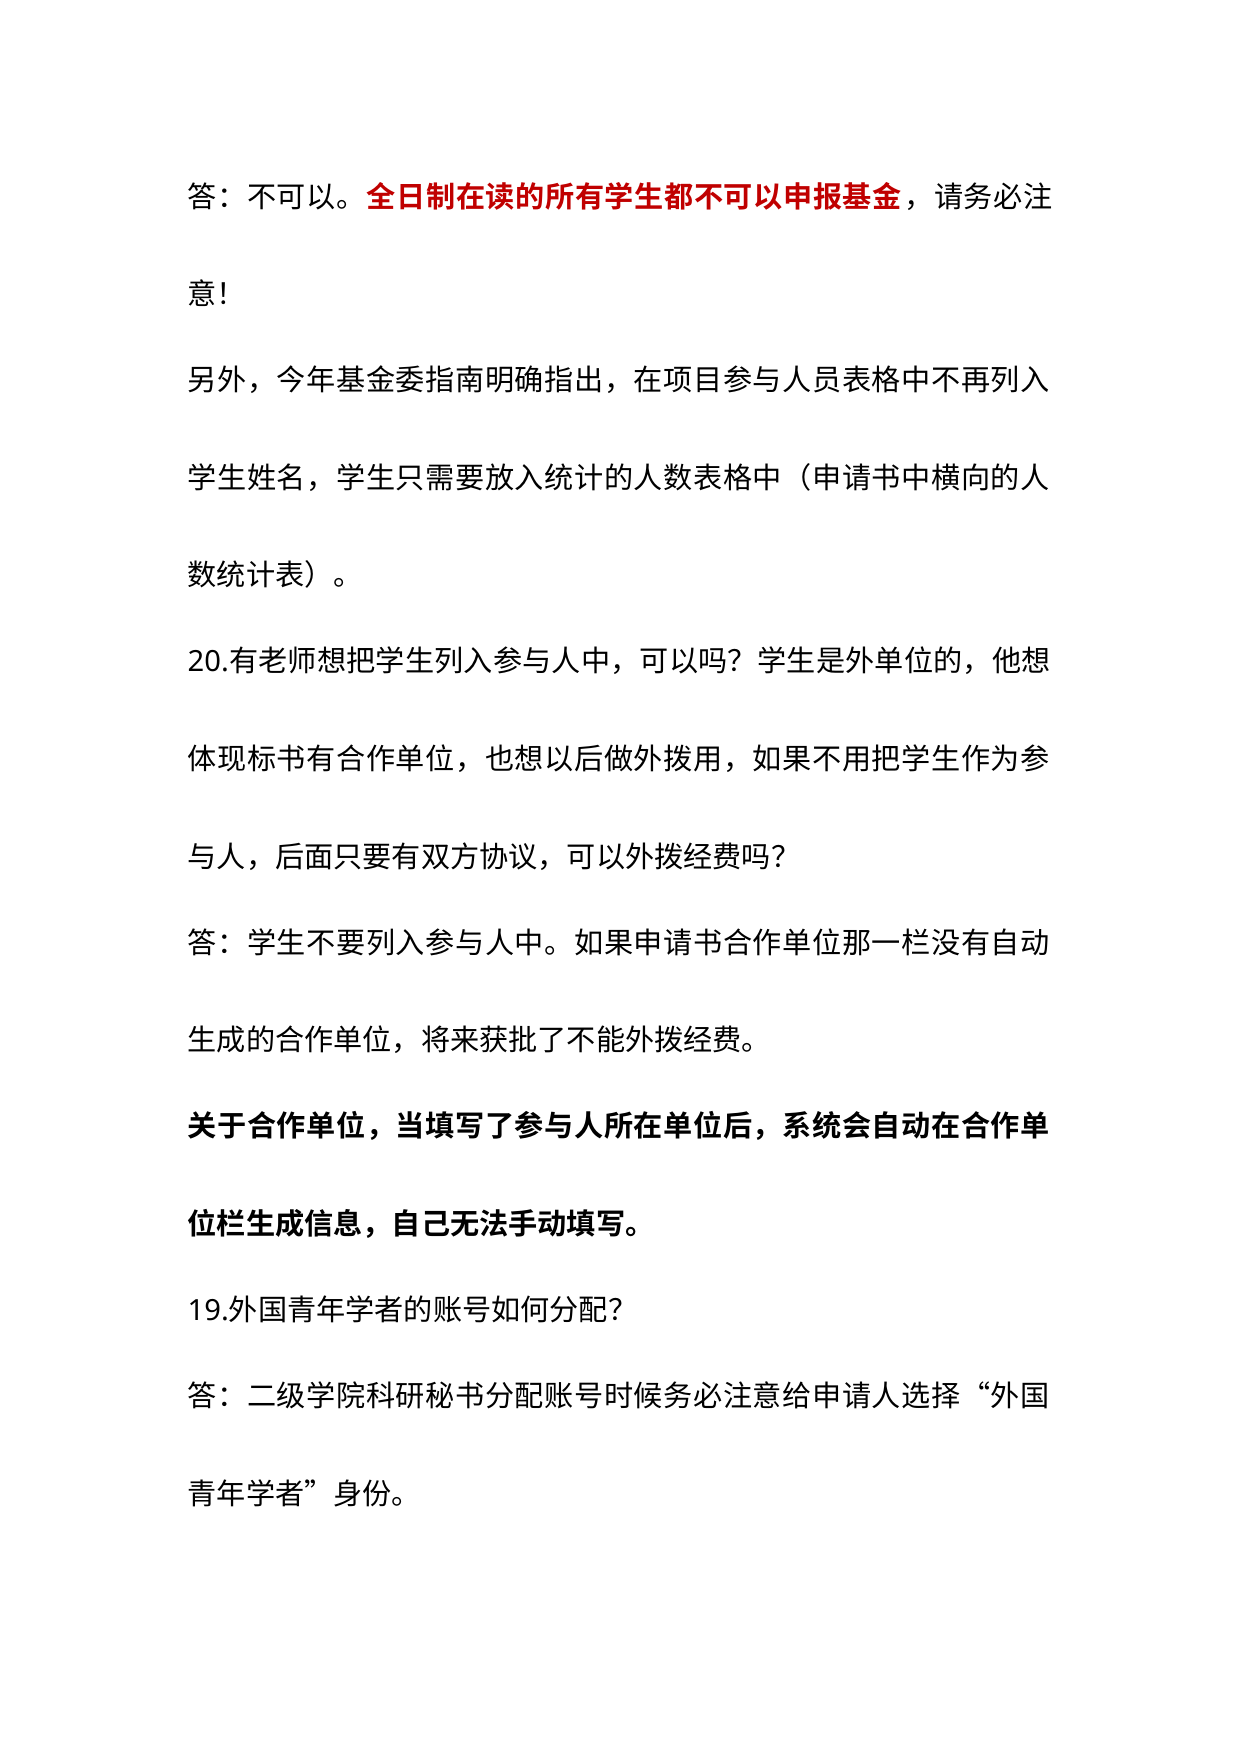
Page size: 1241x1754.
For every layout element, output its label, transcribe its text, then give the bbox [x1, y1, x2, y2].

list 20.有老师想把学生列入参与人中，可以吗？学生是外单位的，他想体现标书有合作单位，也想以后做外拨用，如果不用把学生作为参与人，后面只要有双方协议，可以外拨经费吗？ [187, 627, 1053, 887]
list 答：不可以。全日制在读的所有学生都不可以申报基金，请务必注意！ [187, 162, 1053, 324]
list 答：二级学院科研秘书分配账号时候务必注意给申请人选择“外国青年学者”身份。 [187, 1361, 1053, 1524]
list 19.外国青年学者的账号如何分配？ [187, 1275, 1053, 1340]
list 答：学生不要列入参与人中。如果申请书合作单位那一栏没有自动生成的合作单位，将来获批了不能外拨经费。 [187, 908, 1053, 1070]
list 关于合作单位，当填写了参与人所在单位后，系统会自动在合作单位栏生成信息，自己无法手动填写。 [187, 1092, 1053, 1254]
list 另外，今年基金委指南明确指出，在项目参与人员表格中不再列入学生姓名，学生只需要放入统计的人数表格中（申请书中横向的人数统计表）。 [187, 346, 1053, 606]
